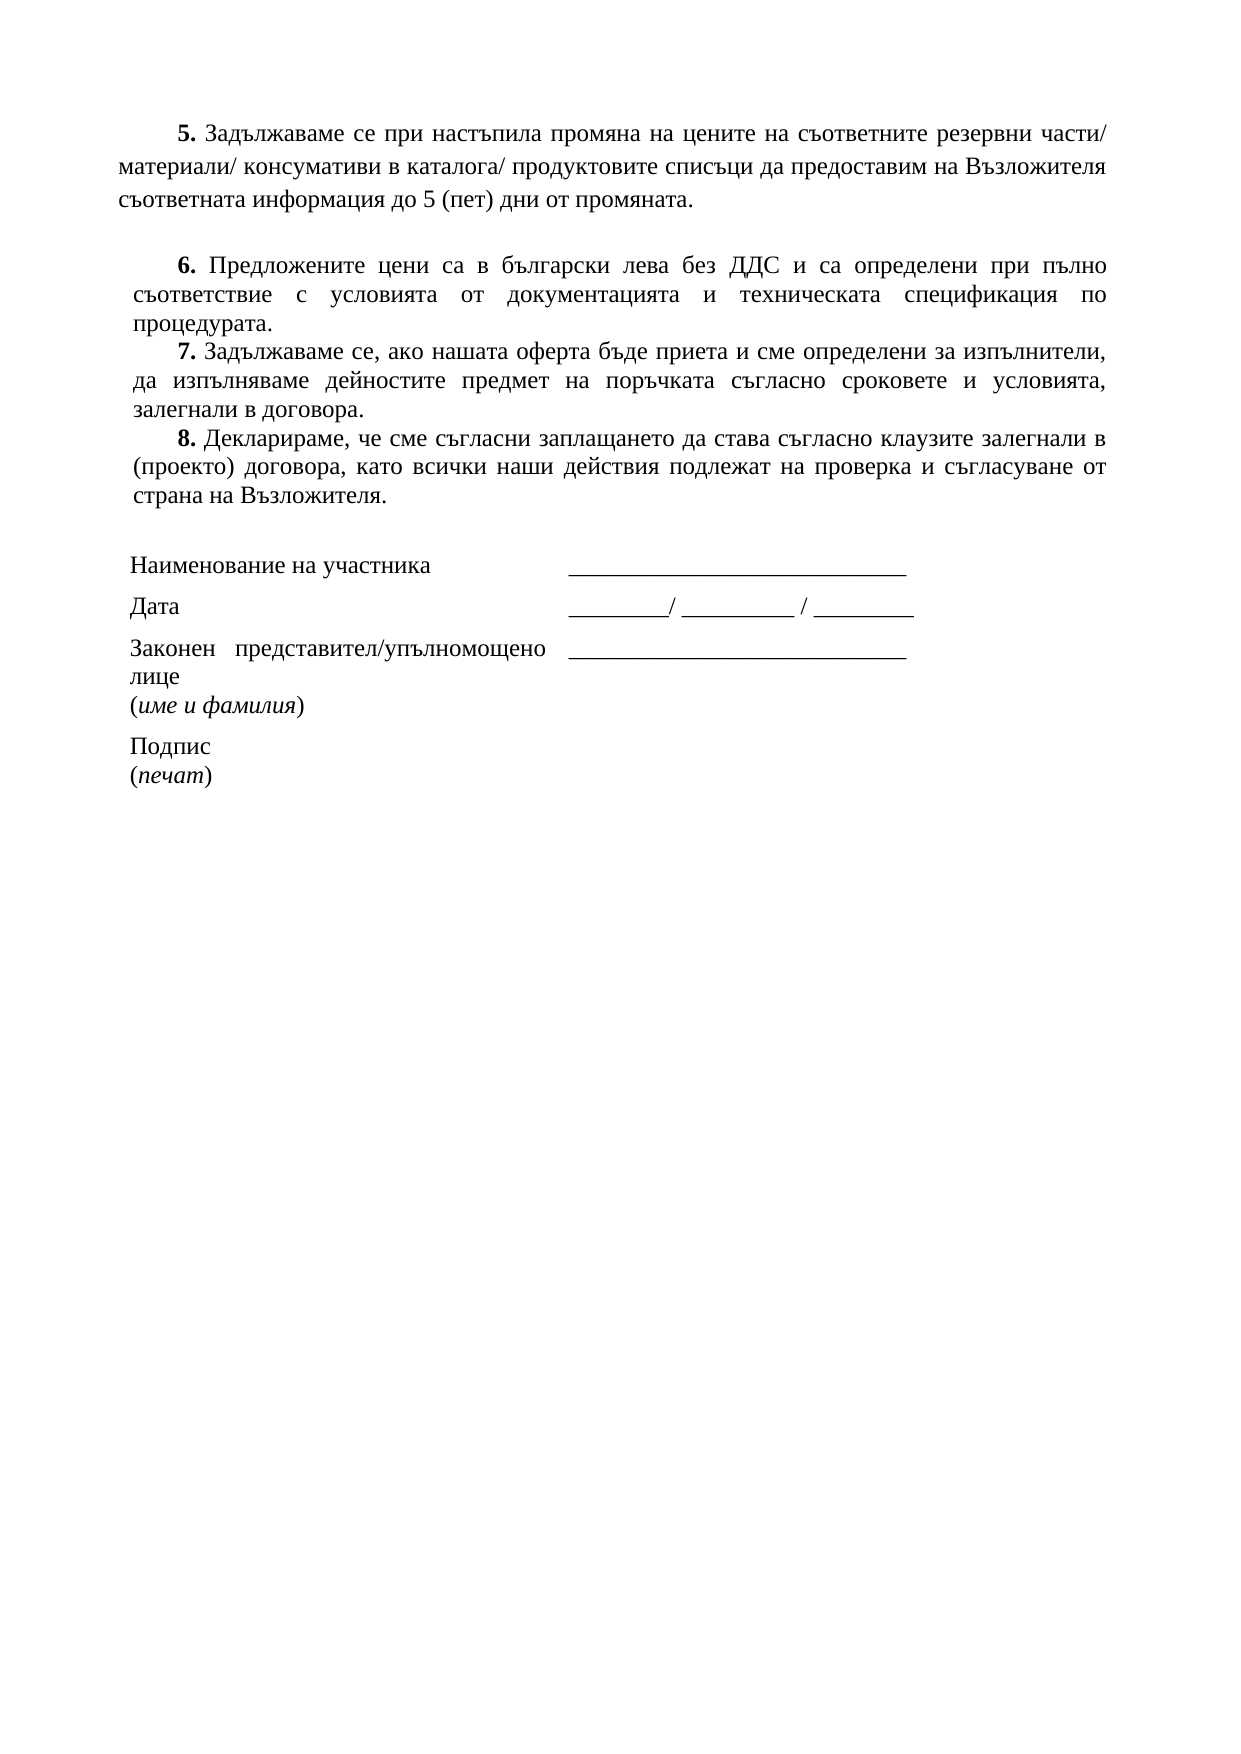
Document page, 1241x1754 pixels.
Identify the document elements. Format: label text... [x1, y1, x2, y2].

text 7. Задължаваме се, ако нашата оферта бъде приета и сме определени за изпълнители, да изпълняваме дейностите предмет на поръчката съгласно сроковете и условията, залегнали в договора. [133, 336, 1107, 423]
text 5. Задължаваме се при настъпила промяна на цените на съответните резервни части/ материали/ консумативи в каталога/ продуктовите списъци да предоставим на Възложителя съответната информация до 5 (пет) дни от промяната. [118, 118, 1107, 213]
table_cell Законен представител/упълномощено лице (име и фамилия) [118, 620, 557, 719]
table_header Наименование на участника [118, 538, 557, 579]
table_cell ___________________________ [557, 620, 1213, 719]
text 6. Предложените цени са в български лева без ДДС и са определени при пълно съответствие с условията от документацията и техническата спецификация по процедурата. [133, 250, 1107, 336]
table_cell Подпис (печат) [118, 719, 557, 789]
text 8. Декларираме, че сме съгласни заплащането да става съгласно клаузите залегнали в (проекто) договора, като всички наши действия подлежат на проверка и съгласуване от страна на Възложителя. [133, 423, 1107, 509]
table_header ___________________________ [557, 538, 1213, 579]
table_cell Дата [118, 579, 557, 620]
table_cell ________/ _________ / ________ [557, 579, 1213, 620]
